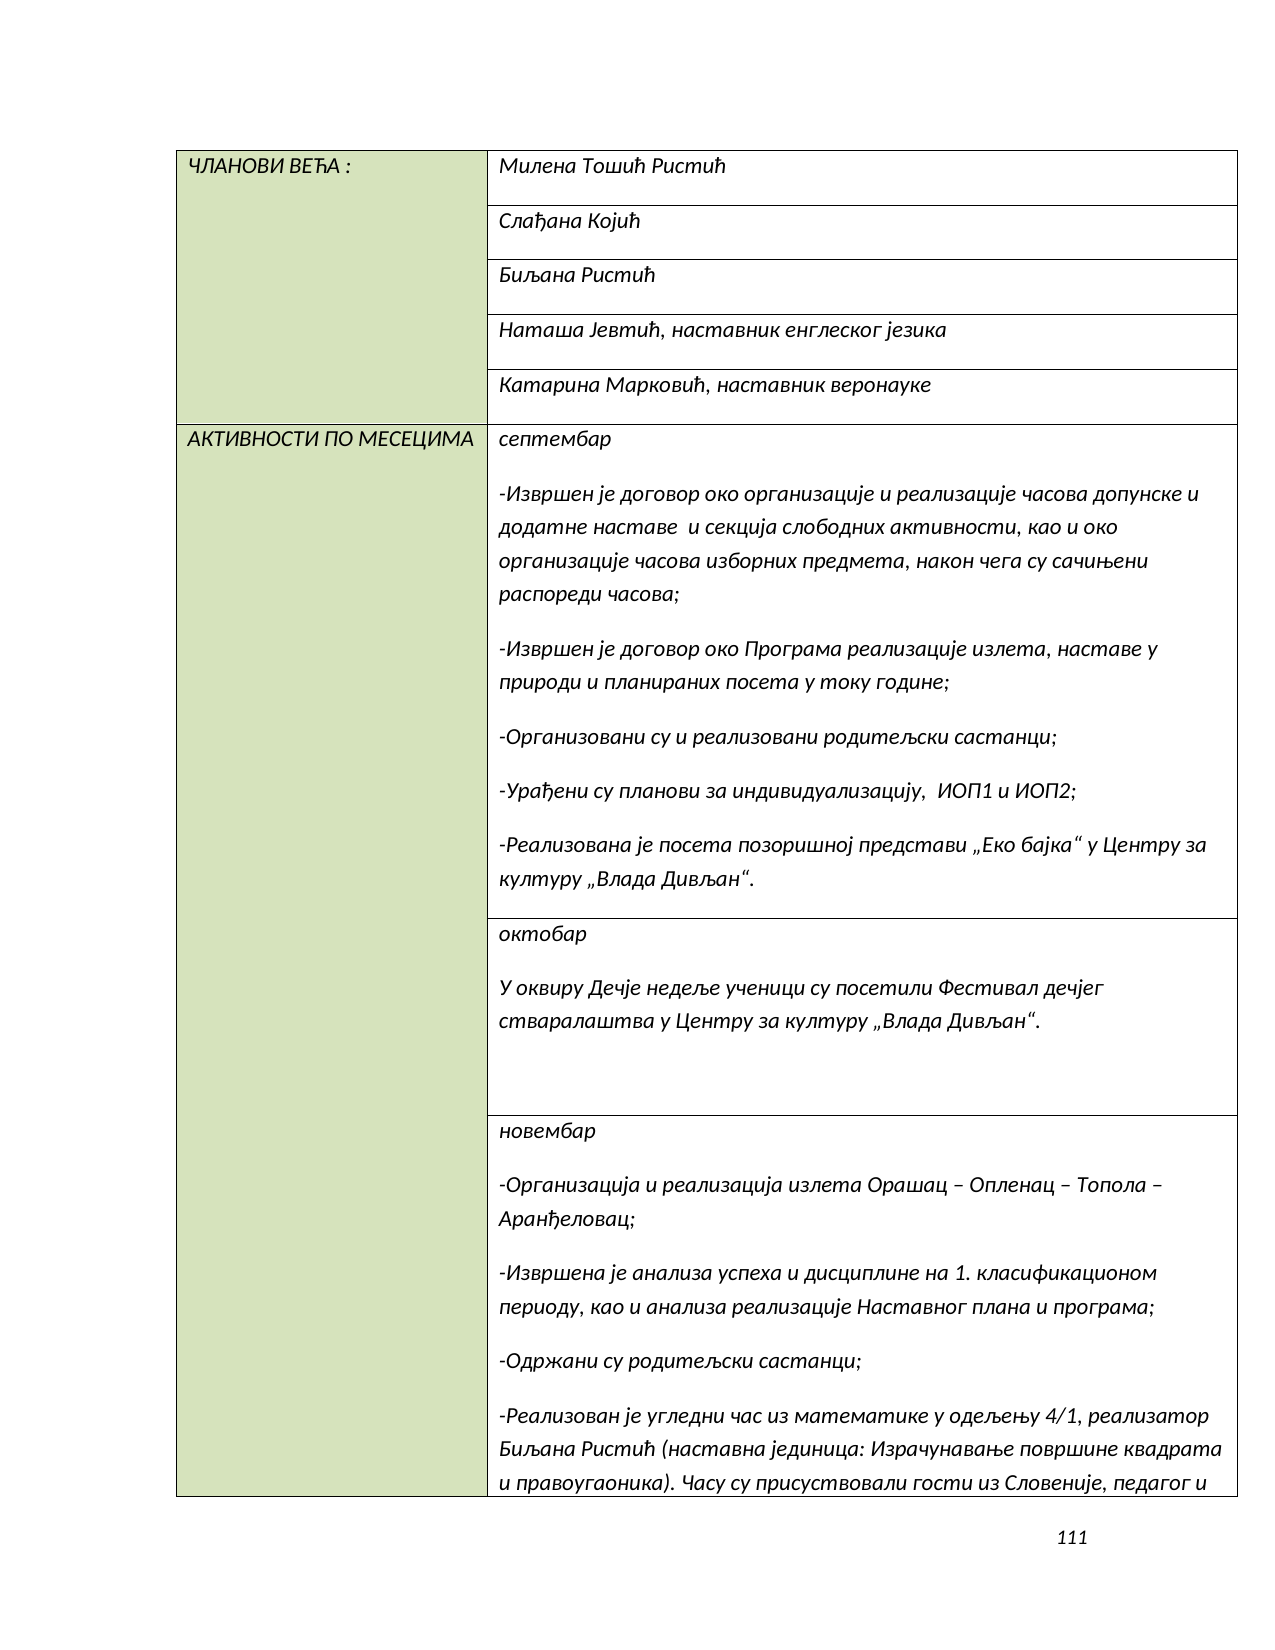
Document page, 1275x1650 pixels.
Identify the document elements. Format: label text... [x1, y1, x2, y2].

table_cell Милена Тошић Ристић [488, 151, 1237, 205]
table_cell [488, 1116, 1237, 1496]
table_cell Биљана Ристић [488, 260, 1237, 314]
table_cell септембар -Извршен је договор око организације и реализације часова допунске и додатне наставе и секција слободних активности, као и око организације часова изборних предмета, након чега су сачињени распореди часова; -Извршен је договор око Програма реализације излета, наставе у природи и планираних посета у току године; -Организовани су и реализовани родитељски састанци; -Урађени су планови за индивидуализацију, ИОП1 и ИОП2; -Реализована је посета позоришној представи „Еко бајка“ у Центру за културу „Влада Дивљан“. [488, 425, 1237, 918]
table_cell АКТИВНОСТИ ПО МЕСЕЦИМА [177, 425, 487, 1496]
table_cell Слађана Којић [488, 206, 1237, 259]
table_cell ЧЛАНОВИ ВЕЋА : [177, 151, 487, 423]
table_cell Катарина Марковић, наставник веронауке [488, 370, 1237, 423]
table_cell Наташа Јевтић, наставник енглеског језика [488, 315, 1237, 369]
table_cell октобар У оквиру Дечје недеље ученици су посетили Фестивал дечјег стваралаштва у Центру за културу „Влада Дивљан“. [488, 919, 1237, 1115]
